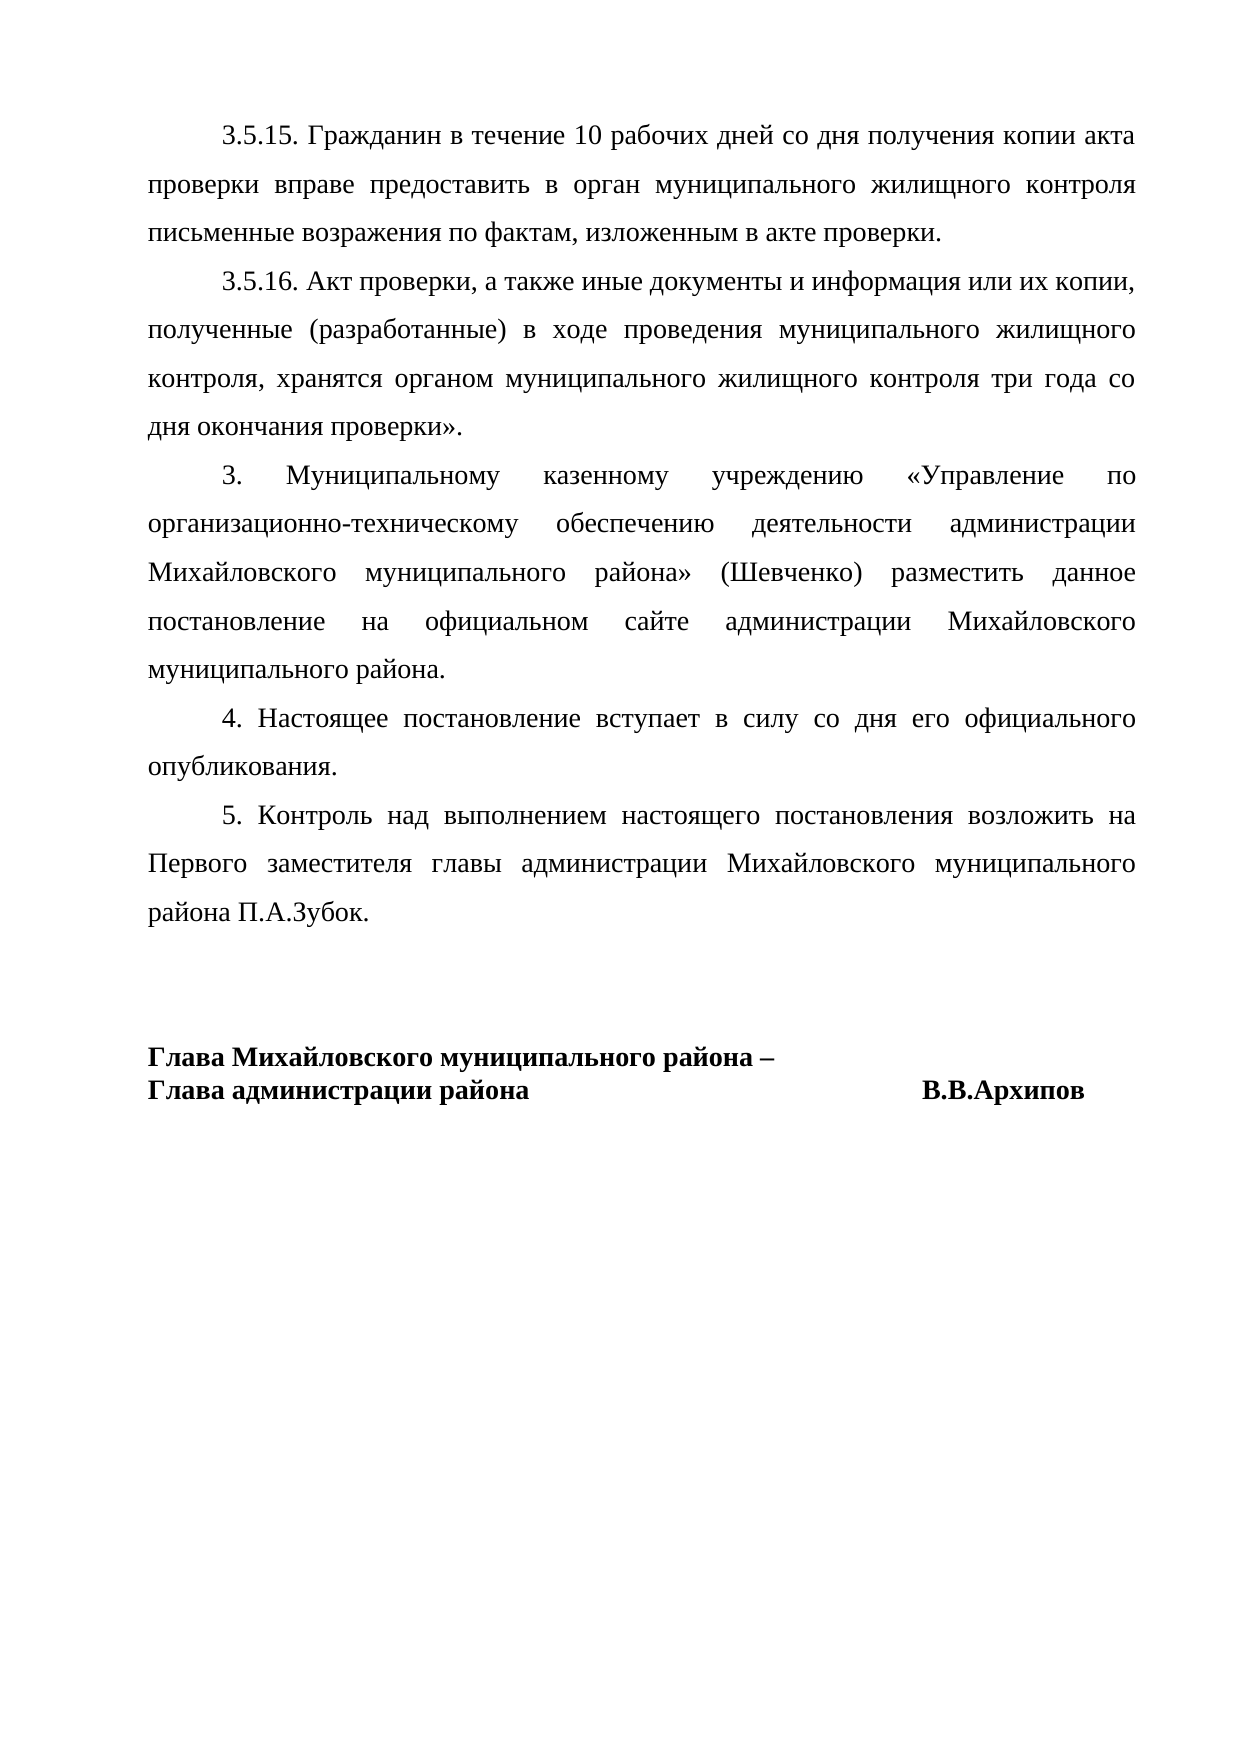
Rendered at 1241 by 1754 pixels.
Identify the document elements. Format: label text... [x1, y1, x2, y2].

text 3. Муниципальному казенному учреждению «Управление по организационно-техническому обеспечению деятельности администрации Михайловского муниципального района» (Шевченко) разместить данное постановление на официальном сайте администрации Михайловского муниципального района. [148, 458, 1137, 684]
text Глава администрации района В.В.Архипов [148, 1073, 1137, 1105]
text 4. Настоящее постановление вступает в силу со дня его официального опубликования. [148, 701, 1137, 782]
text 5. Контроль над выполнением настоящего постановления возложить на Первого заместителя главы администрации Михайловского муниципального района П.А.Зубок. [148, 798, 1137, 927]
text 3.5.16. Акт проверки, а также иные документы и информация или их копии, полученные (разработанные) в ходе проведения муниципального жилищного контроля, хранятся органом муниципального жилищного контроля три года со дня окончания проверки». [148, 264, 1137, 442]
text Глава Михайловского муниципального района – [148, 1040, 1137, 1073]
text 3.5.15. Гражданин в течение 10 рабочих дней со дня получения копии акта проверки вправе предоставить в орган муниципального жилищного контроля письменные возражения по фактам, изложенным в акте проверки. [148, 118, 1137, 248]
